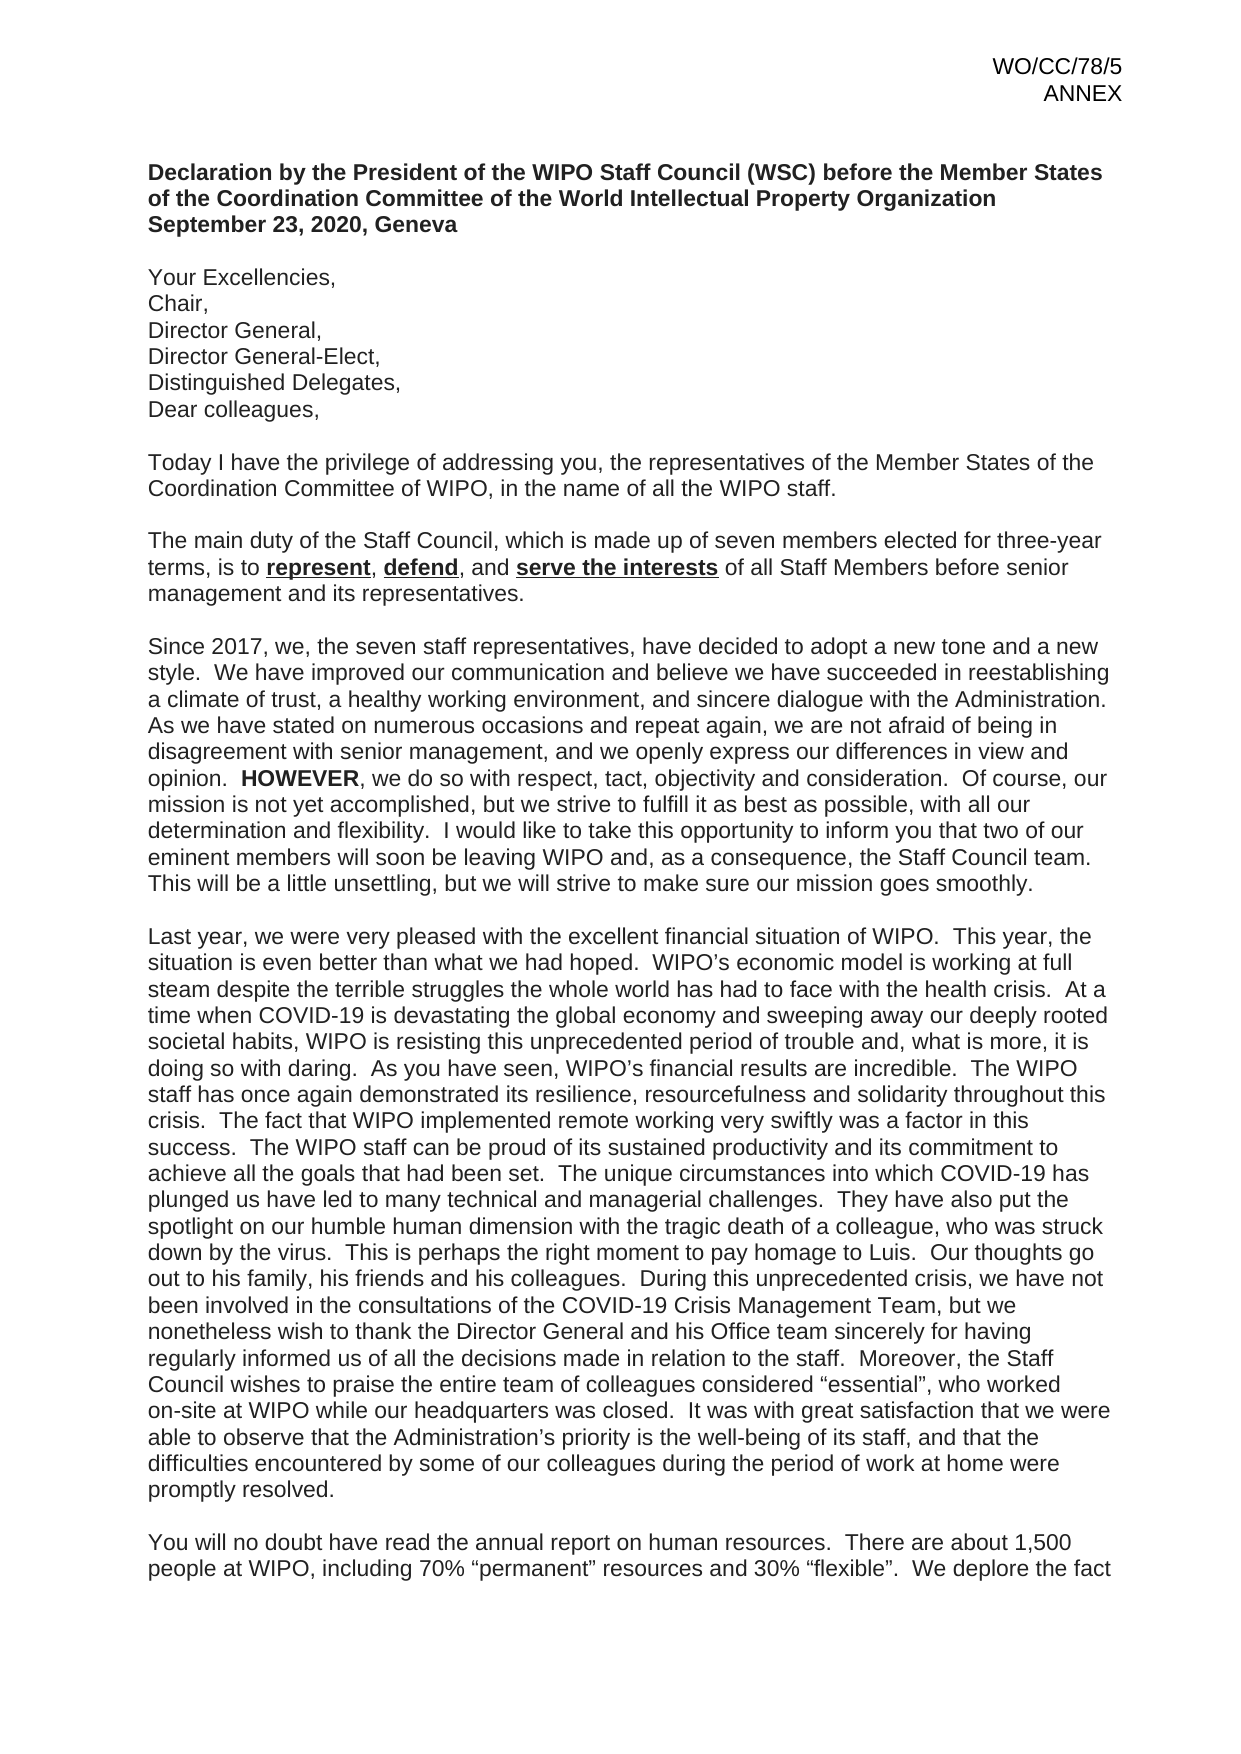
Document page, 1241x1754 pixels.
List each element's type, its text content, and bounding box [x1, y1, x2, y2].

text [148, 1529, 1122, 1582]
text Dear colleagues, [148, 396, 1122, 422]
text Chair, [148, 290, 1122, 317]
text Distinguished Delegates, [148, 369, 1122, 396]
text September 23, 2020, Geneva [148, 211, 1122, 238]
text Director General-Elect, [148, 343, 1122, 369]
text Today I have the privilege of addressing you, the representatives of the Member States of the Coordination Committee of WIPO, in the name of all the WIPO staff. [148, 448, 1122, 501]
text Your Excellencies, [148, 264, 1122, 290]
text Since 2017, we, the seven staff representatives, have decided to adopt a new tone and a new style. We have improved our communication and believe we have succeeded in reestablishing a climate of trust, a healthy working environment, and sincere dialogue with the Administration. As we have stated on numerous occasions and repeat again, we are not afraid of being in disagreement with senior management, and we openly express our differences in view and opinion. HOWEVER, we do so with respect, tact, objectivity and consideration. Of course, our mission is not yet accomplished, but we strive to fulfill it as best as possible, with all our determination and flexibility. I would like to take this opportunity to inform you that two of our eminent members will soon be leaving WIPO and, as a consequence, the Staff Council team. This will be a little unsettling, but we will strive to make sure our mission goes smoothly. [148, 633, 1122, 896]
text Director General, [148, 317, 1122, 343]
text Last year, we were very pleased with the excellent financial situation of WIPO. This year, the situation is even better than what we had hoped. WIPO’s economic model is working at full steam despite the terrible struggles the whole world has had to face with the health crisis. At a time when COVID-19 is devastating the global economy and sweeping away our deeply rooted societal habits, WIPO is resisting this unprecedented period of trouble and, what is more, it is doing so with daring. As you have seen, WIPO’s financial results are incredible. The WIPO staff has once again demonstrated its resilience, resourcefulness and solidarity throughout this crisis. The fact that WIPO implemented remote working very swiftly was a factor in this success. The WIPO staff can be proud of its sustained productivity and its commitment to achieve all the goals that had been set. The unique circumstances into which COVID-19 has plunged us have led to many technical and managerial challenges. They have also put the spotlight on our humble human dimension with the tragic death of a colleague, who was struck down by the virus. This is perhaps the right moment to pay homage to Luis. Our thoughts go out to his family, his friends and his colleagues. During this unprecedented crisis, we have not been involved in the consultations of the COVID-19 Crisis Management Team, but we nonetheless wish to thank the Director General and his Office team sincerely for having regularly informed us of all the decisions made in relation to the staff. Moreover, the Staff Council wishes to praise the entire team of colleagues considered “essential”, who worked on-site at WIPO while our headquarters was closed. It was with great satisfaction that we were able to observe that the Administration’s priority is the well-being of its staff, and that the difficulties encountered by some of our colleagues during the period of work at home were promptly resolved. [148, 923, 1122, 1503]
text Declaration by the President of the WIPO Staff Council (WSC) before the Member States of the Coordination Committee of the World Intellectual Property Organization [148, 158, 1122, 211]
text The main duty of the Staff Council, which is made up of seven members elected for three-year terms, is to represent, defend, and serve the interests of all Staff Members before senior management and its representatives. [148, 527, 1122, 607]
